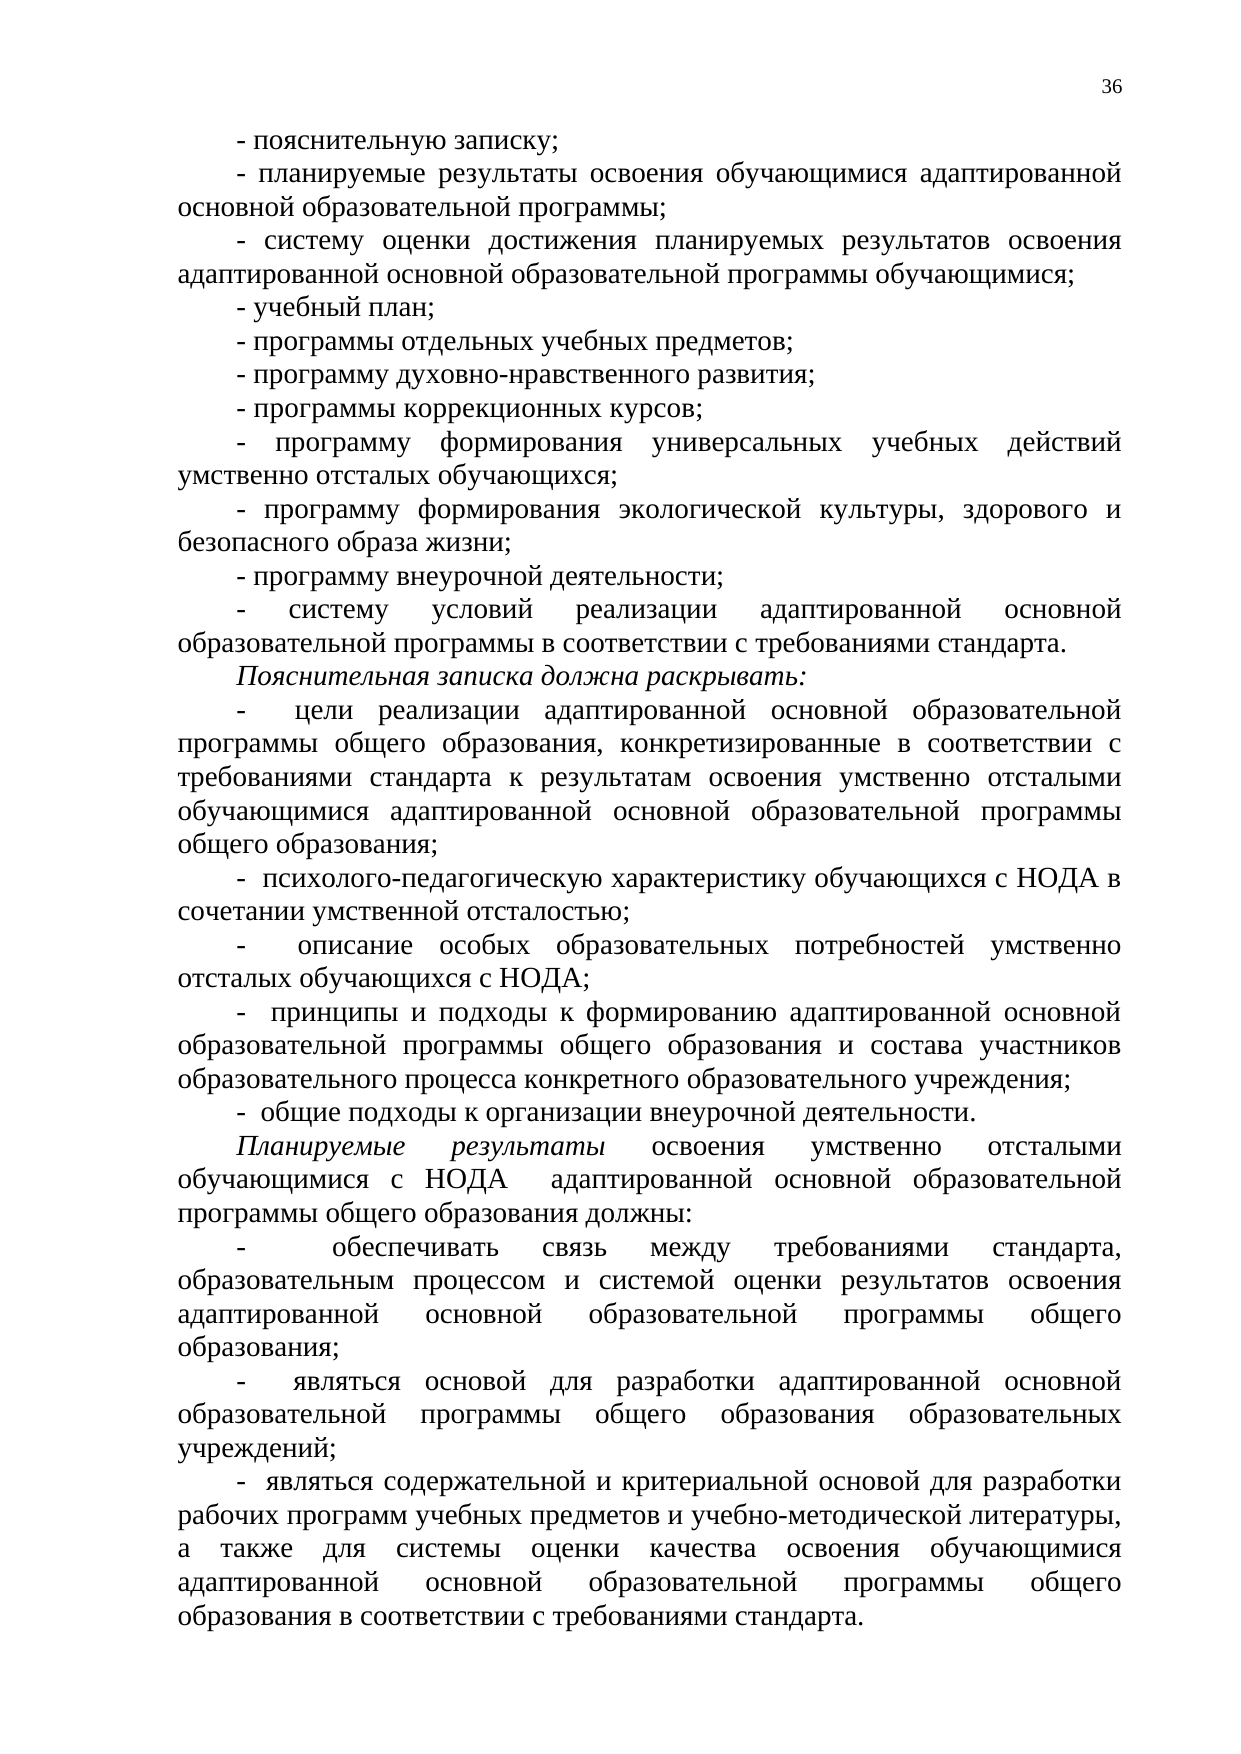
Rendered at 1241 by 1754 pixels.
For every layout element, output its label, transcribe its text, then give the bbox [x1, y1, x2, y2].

text - программы коррекционных курсов; [177, 390, 1122, 424]
text - описание особых образовательных потребностей умственно отсталых обучающихся с НОДА; [177, 927, 1122, 994]
text - планируемые результаты освоения обучающимися адаптированной основной образовательной программы; [177, 155, 1122, 222]
text Пояснительная записка должна раскрывать: [177, 658, 1122, 692]
text - общие подходы к организации внеурочной деятельности. [177, 1094, 1122, 1128]
text - систему оценки достижения планируемых результатов освоения адаптированной основной образовательной программы обучающимися; [177, 222, 1122, 289]
text - программу формирования универсальных учебных действий умственно отсталых обучающихся; [177, 424, 1122, 491]
text - программы отдельных учебных предметов; [177, 323, 1122, 357]
text - пояснительную записку; [177, 122, 1122, 155]
text - систему условий реализации адаптированной основной образовательной программы в соответствии с требованиями стандарта. [177, 591, 1122, 658]
text - учебный план; [177, 289, 1122, 323]
text - психолого-педагогическую характеристику обучающихся с НОДА в сочетании умственной отсталостью; [177, 860, 1122, 927]
text - программу формирования экологической культуры, здорового и безопасного образа жизни; [177, 491, 1122, 558]
text - принципы и подходы к формированию адаптированной основной образовательной программы общего образования и состава участников образовательного процесса конкретного образовательного учреждения; [177, 994, 1122, 1094]
text Планируемые результаты освоения умственно отсталыми обучающимися с НОДА адаптированной основной образовательной программы общего образования должны: [177, 1128, 1122, 1229]
text - цели реализации адаптированной основной образовательной программы общего образования, конкретизированные в соответствии с требованиями стандарта к результатам освоения умственно отсталыми обучающимися адаптированной основной образовательной программы общего образования; [177, 692, 1122, 860]
text - являться основой для разработки адаптированной основной образовательной программы общего образования образовательных учреждений; [177, 1363, 1122, 1463]
text - являться содержательной и критериальной основой для разработки рабочих программ учебных предметов и учебно-методической литературы, а также для системы оценки качества освоения обучающимися адаптированной основной образовательной программы общего образования в соответствии с требованиями стандарта. [177, 1463, 1122, 1631]
text - программу духовно-нравственного развития; [177, 357, 1122, 390]
text - программу внеурочной деятельности; [177, 558, 1122, 591]
text - обеспечивать связь между требованиями стандарта, образовательным процессом и системой оценки результатов освоения адаптированной основной образовательной программы общего образования; [177, 1229, 1122, 1363]
